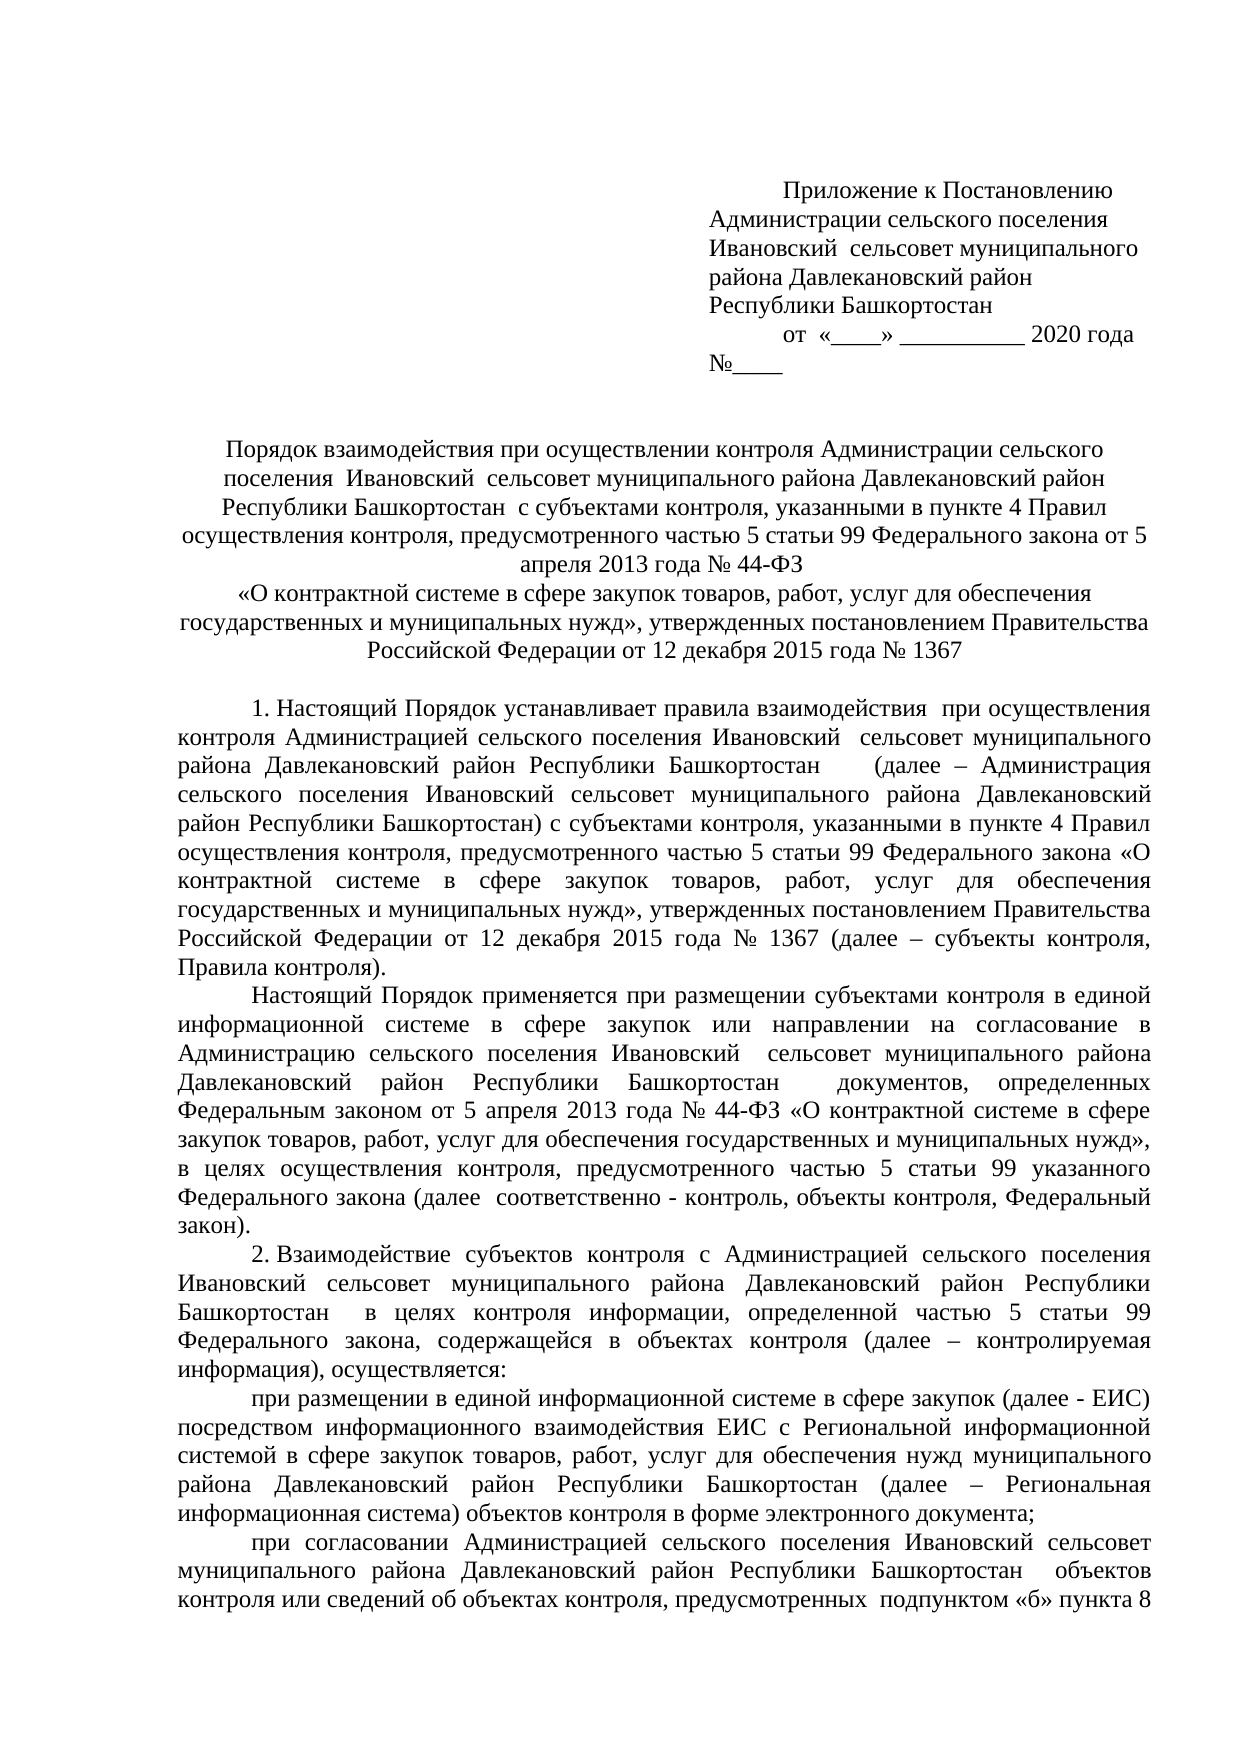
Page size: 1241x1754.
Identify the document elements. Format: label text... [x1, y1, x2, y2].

text от «____» __________ 2020 года №____ [709, 319, 1152, 377]
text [177, 1527, 1152, 1613]
text 2. Взаимодействие субъектов контроля с Администрацией сельского поселения Ивановский сельсовет муниципального района Давлекановский район Республики Башкортостан в целях контроля информации, определенной частью 5 статьи 99 Федерального закона, содержащейся в объектах контроля (далее – контролируемая информация), осуществляется: [177, 1239, 1152, 1383]
text Порядок взаимодействия при осуществлении контроля Администрации сельского поселения Ивановский сельсовет муниципального района Давлекановский район Республики Башкортостан с субъектами контроля, указанными в пункте 4 Правил осуществления контроля, предусмотренного частью 5 статьи 99 Федерального закона от 5 апреля 2013 года № 44-ФЗ «О контрактной системе в сфере закупок товаров, работ, услуг для обеспечения государственных и муниципальных нужд», утвержденных постановлением Правительства Российской Федерации от 12 декабря 2015 года № 1367 [177, 434, 1152, 664]
text 1. Настоящий Порядок устанавливает правила взаимодействия при осуществления контроля Администрацией сельского поселения Ивановский сельсовет муниципального района Давлекановский район Республики Башкортостан (далее – Администрация сельского поселения Ивановский сельсовет муниципального района Давлекановский район Республики Башкортостан) с субъектами контроля, указанными в пункте 4 Правил осуществления контроля, предусмотренного частью 5 статьи 99 Федерального закона «О контрактной системе в сфере закупок товаров, работ, услуг для обеспечения государственных и муниципальных нужд», утвержденных постановлением Правительства Российской Федерации от 12 декабря 2015 года № 1367 (далее – субъекты контроля, Правила контроля). [177, 693, 1152, 981]
text Приложение к Постановлению Администрации сельского поселения Ивановский сельсовет муниципального района Давлекановский район Республики Башкортостан [709, 176, 1152, 319]
text при размещении в единой информационной системе в сфере закупок (далее - ЕИС) посредством информационного взаимодействия ЕИС с Региональной информационной системой в сфере закупок товаров, работ, услуг для обеспечения нужд муниципального района Давлекановский район Республики Башкортостан (далее – Региональная информационная система) объектов контроля в форме электронного документа; [177, 1383, 1152, 1527]
text Настоящий Порядок применяется при размещении субъектами контроля в единой информационной системе в сфере закупок или направлении на согласование в Администрацию сельского поселения Ивановский сельсовет муниципального района Давлекановский район Республики Башкортостан документов, определенных Федеральным законом от 5 апреля 2013 года № 44-ФЗ «О контрактной системе в сфере закупок товаров, работ, услуг для обеспечения государственных и муниципальных нужд», в целях осуществления контроля, предусмотренного частью 5 статьи 99 указанного Федерального закона (далее соответственно - контроль, объекты контроля, Федеральный закон). [177, 981, 1152, 1239]
